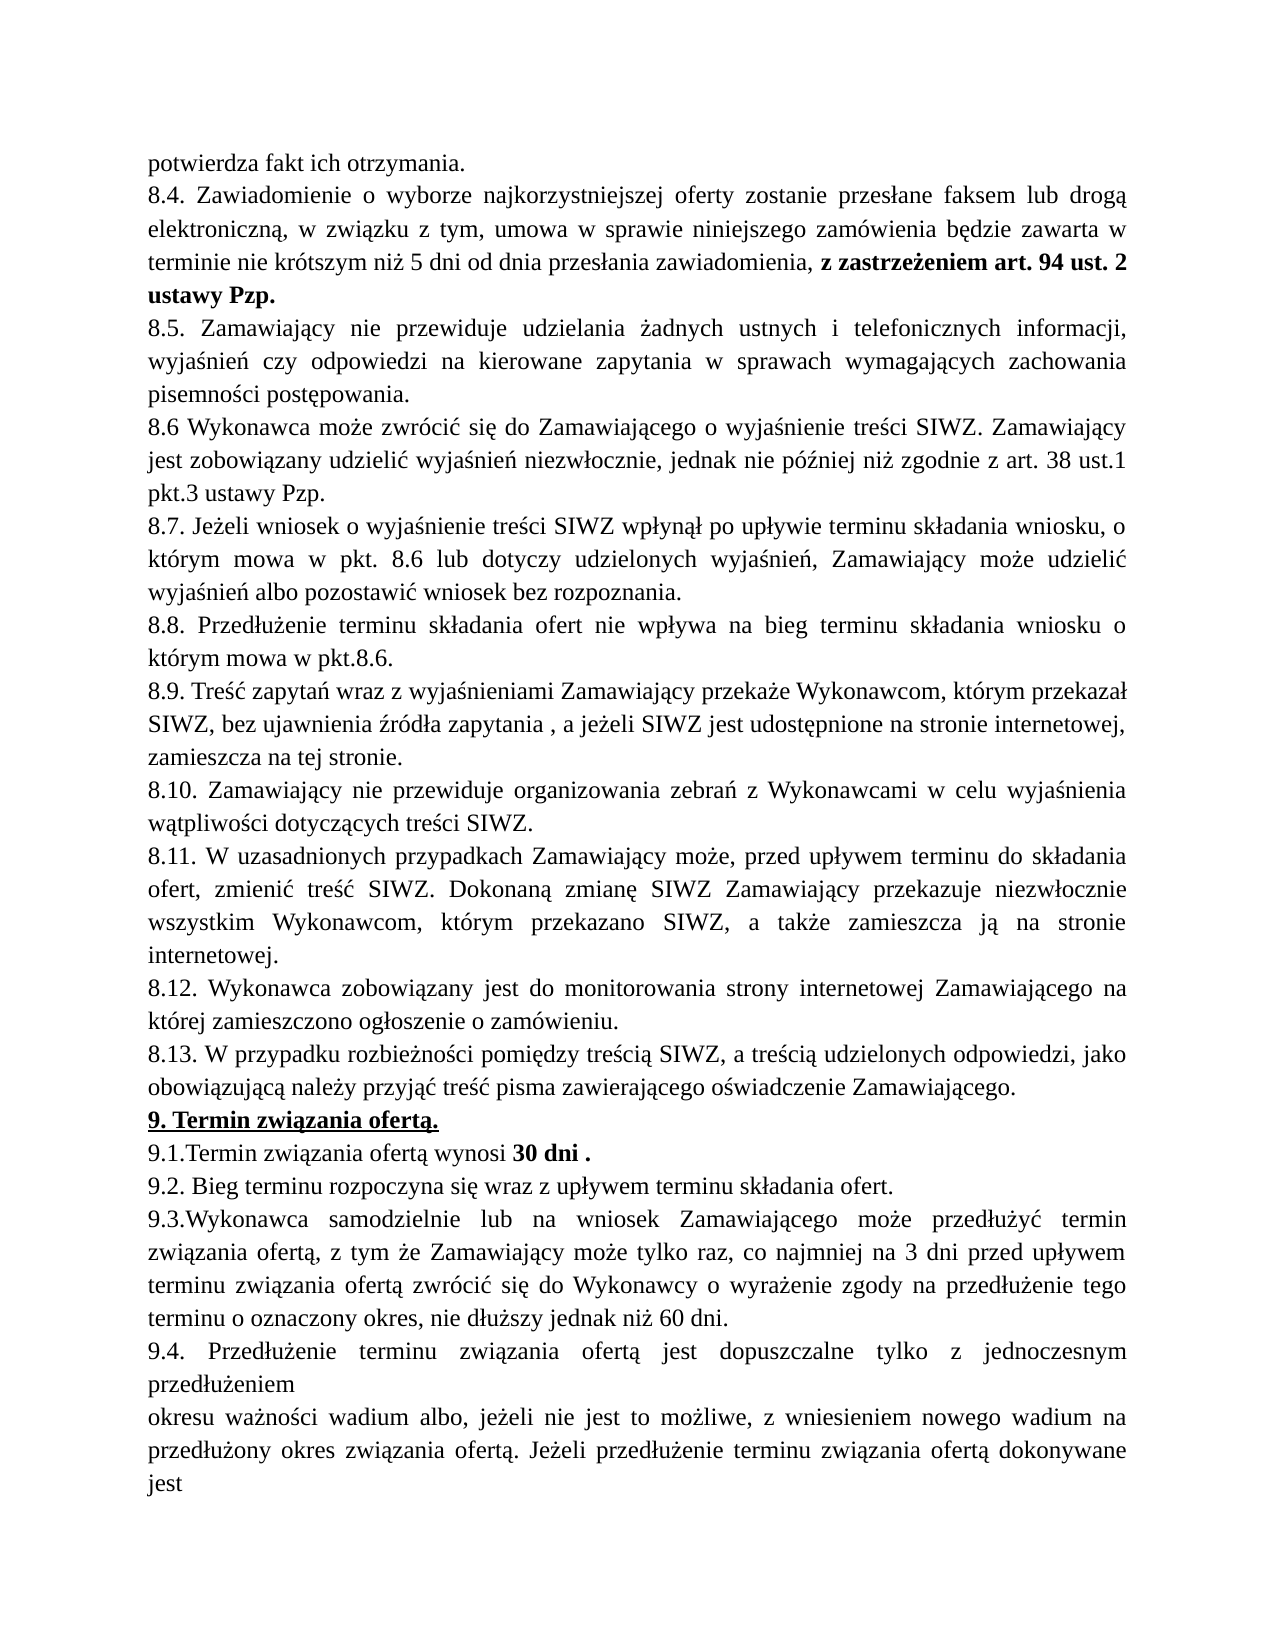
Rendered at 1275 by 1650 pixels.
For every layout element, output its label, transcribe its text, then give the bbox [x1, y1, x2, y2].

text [148, 148, 1127, 176]
text 8.5. Zamawiający nie przewiduje udzielania żadnych ustnych i telefonicznych informacji, wyjaśnień czy odpowiedzi na kierowane zapytania w sprawach wymagających zachowania pisemności postępowania. [148, 313, 1127, 407]
text 8.10. Zamawiający nie przewiduje organizowania zebrań z Wykonawcami w celu wyjaśnienia wątpliwości dotyczących treści SIWZ. [148, 775, 1127, 837]
text 9.4. Przedłużenie terminu związania ofertą jest dopuszczalne tylko z jednoczesnym przedłużeniem [148, 1336, 1127, 1398]
text 9.2. Bieg terminu rozpoczyna się wraz z upływem terminu składania ofert. [148, 1171, 1127, 1200]
text okresu ważności wadium albo, jeżeli nie jest to możliwe, z wniesieniem nowego wadium na przedłużony okres związania ofertą. Jeżeli przedłużenie terminu związania ofertą dokonywane jest [148, 1402, 1127, 1497]
text 9.3.Wykonawca samodzielnie lub na wniosek Zamawiającego może przedłużyć termin związania ofertą, z tym że Zamawiający może tylko raz, co najmniej na 3 dni przed upływem terminu związania ofertą zwrócić się do Wykonawcy o wyrażenie zgody na przedłużenie tego terminu o oznaczony okres, nie dłuższy jednak niż 60 dni. [148, 1204, 1127, 1332]
text 8.13. W przypadku rozbieżności pomiędzy treścią SIWZ, a treścią udzielonych odpowiedzi, jako obowiązującą należy przyjąć treść pisma zawierającego oświadczenie Zamawiającego. [148, 1039, 1127, 1101]
text 8.4. Zawiadomienie o wyborze najkorzystniejszej oferty zostanie przesłane faksem lub drogą elektroniczną, w związku z tym, umowa w sprawie niniejszego zamówienia będzie zawarta w terminie nie krótszym niż 5 dni od dnia przesłania zawiadomienia, z zastrzeżeniem art. 94 ust. 2 ustawy Pzp. [148, 181, 1127, 308]
text 9.1.Termin związania ofertą wynosi 30 dni . [148, 1138, 1127, 1167]
text 8.12. Wykonawca zobowiązany jest do monitorowania strony internetowej Zamawiającego na której zamieszczono ogłoszenie o zamówieniu. [148, 973, 1127, 1035]
text 8.8. Przedłużenie terminu składania ofert nie wpływa na bieg terminu składania wniosku o którym mowa w pkt.8.6. [148, 610, 1127, 672]
text 9. Termin związania ofertą. [148, 1105, 1127, 1134]
text 8.9. Treść zapytań wraz z wyjaśnieniami Zamawiający przekaże Wykonawcom, którym przekazał SIWZ, bez ujawnienia źródła zapytania , a jeżeli SIWZ jest udostępnione na stronie internetowej, zamieszcza na tej stronie. [148, 676, 1127, 771]
text 8.6 Wykonawca może zwrócić się do Zamawiającego o wyjaśnienie treści SIWZ. Zamawiający jest zobowiązany udzielić wyjaśnień niezwłocznie, jednak nie później niż zgodnie z art. 38 ust.1 pkt.3 ustawy Pzp. [148, 412, 1127, 507]
text 8.7. Jeżeli wniosek o wyjaśnienie treści SIWZ wpłynął po upływie terminu składania wniosku, o którym mowa w pkt. 8.6 lub dotyczy udzielonych wyjaśnień, Zamawiający może udzielić wyjaśnień albo pozostawić wniosek bez rozpoznania. [148, 511, 1127, 606]
text 8.11. W uzasadnionych przypadkach Zamawiający może, przed upływem terminu do składania ofert, zmienić treść SIWZ. Dokonaną zmianę SIWZ Zamawiający przekazuje niezwłocznie wszystkim Wykonawcom, którym przekazano SIWZ, a także zamieszcza ją na stronie internetowej. [148, 841, 1127, 969]
